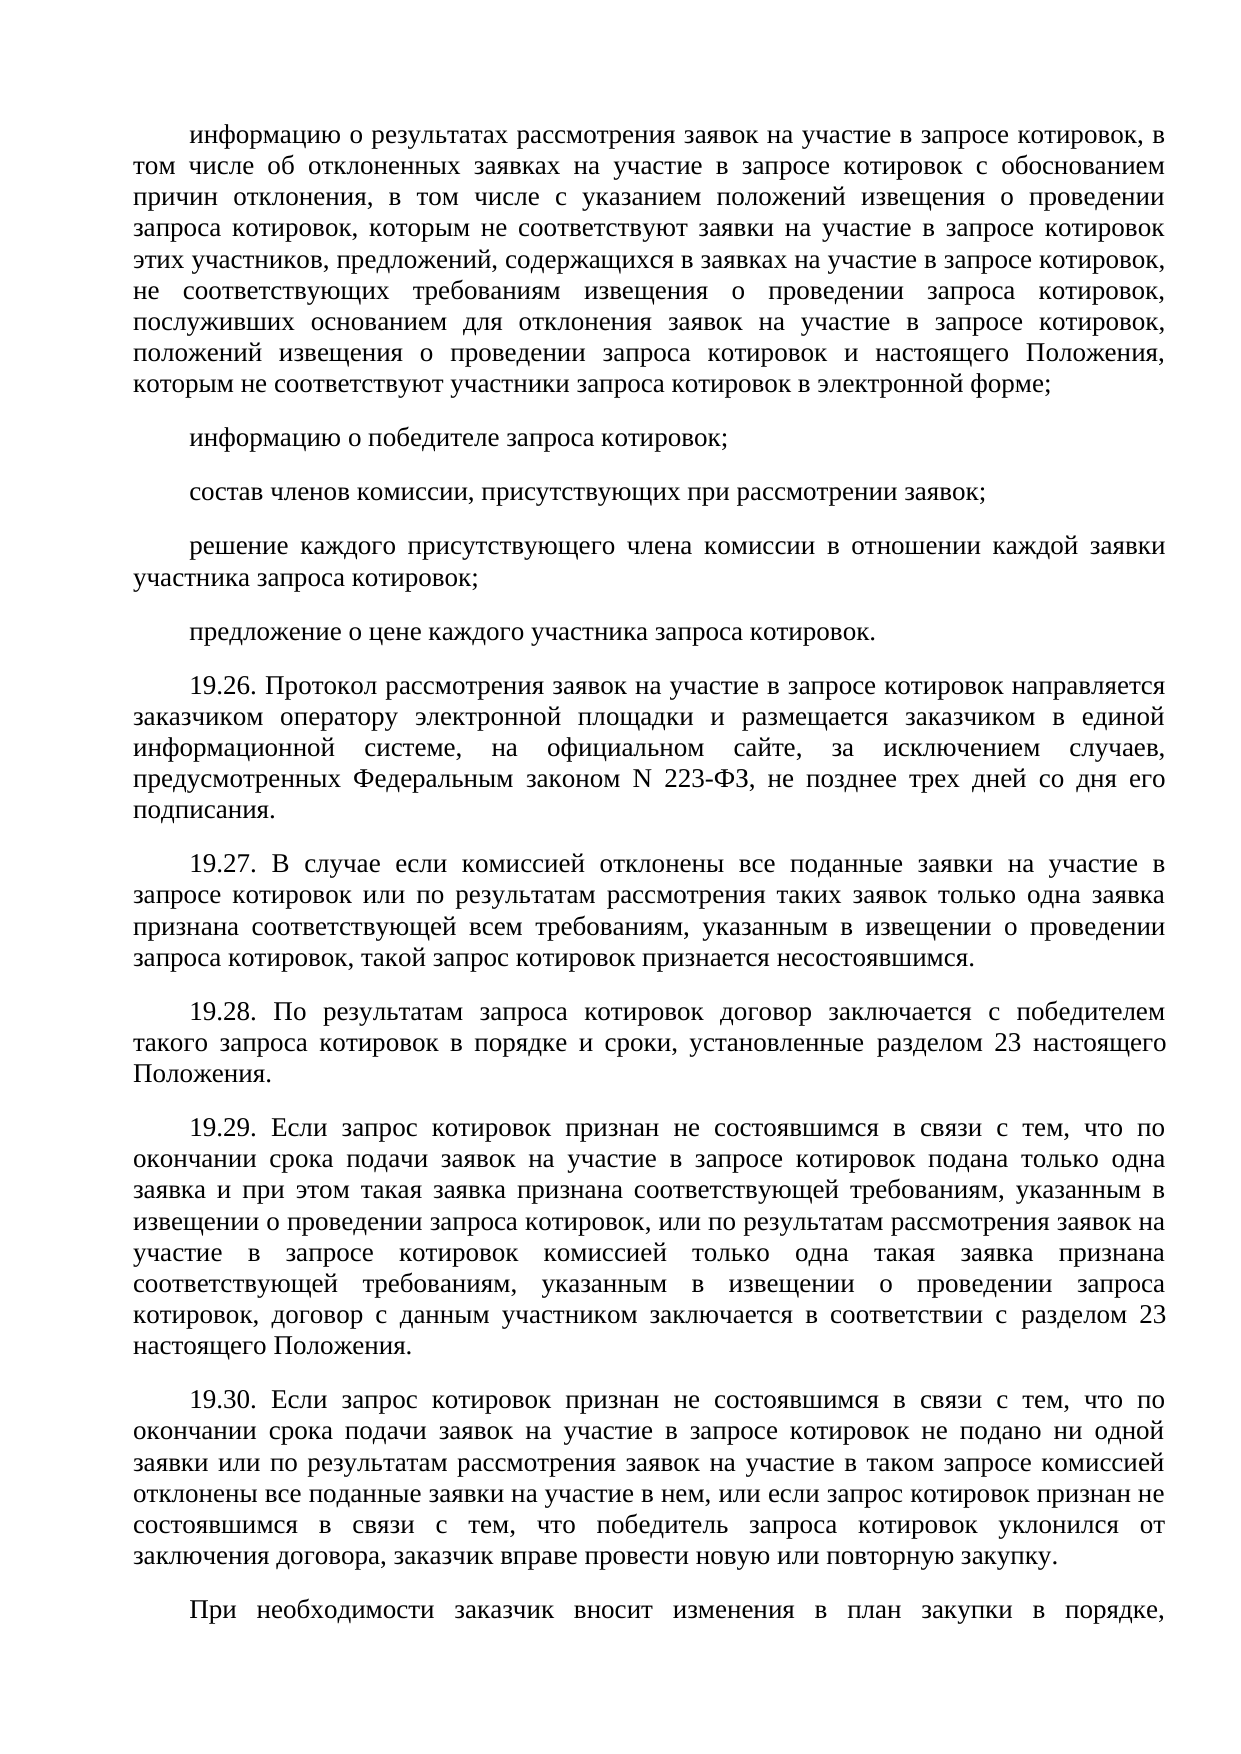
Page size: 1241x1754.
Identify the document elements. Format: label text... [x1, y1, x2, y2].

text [133, 1593, 1167, 1624]
text решение каждого присутствующего члена комиссии в отношении каждой заявки участника запроса котировок; [133, 529, 1167, 592]
text информацию о результатах рассмотрения заявок на участие в запросе котировок, в том числе об отклоненных заявках на участие в запросе котировок с обоснованием причин отклонения, в том числе с указанием положений извещения о проведении запроса котировок, которым не соответствуют заявки на участие в запросе котировок этих участников, предложений, содержащихся в заявках на участие в запросе котировок, не соответствующих требованиям извещения о проведении запроса котировок, послуживших основанием для отклонения заявок на участие в запросе котировок, положений извещения о проведении запроса котировок и настоящего Положения, которым не соответствуют участники запроса котировок в электронной форме; [133, 118, 1167, 398]
text предложение о цене каждого участника запроса котировок. [133, 615, 1167, 646]
text 19.27. В случае если комиссией отклонены все поданные заявки на участие в запросе котировок или по результатам рассмотрения таких заявок только одна заявка признана соответствующей всем требованиям, указанным в извещении о проведении запроса котировок, такой запрос котировок признается несостоявшимся. [133, 847, 1167, 972]
text 19.28. По результатам запроса котировок договор заключается с победителем такого запроса котировок в порядке и сроки, установленные разделом 23 настоящего Положения. [133, 995, 1167, 1088]
text 19.26. Протокол рассмотрения заявок на участие в запросе котировок направляется заказчиком оператору электронной площадки и размещается заказчиком в единой информационной системе, на официальном сайте, за исключением случаев, предусмотренных Федеральным законом N 223-ФЗ, не позднее трех дней со дня его подписания. [133, 669, 1167, 824]
text 19.30. Если запрос котировок признан не состоявшимся в связи с тем, что по окончании срока подачи заявок на участие в запросе котировок не подано ни одной заявки или по результатам рассмотрения заявок на участие в таком запросе комиссией отклонены все поданные заявки на участие в нем, или если запрос котировок признан не состоявшимся в связи с тем, что победитель запроса котировок уклонился от заключения договора, заказчик вправе провести новую или повторную закупку. [133, 1383, 1167, 1570]
text состав членов комиссии, присутствующих при рассмотрении заявок; [133, 475, 1167, 507]
text информацию о победителе запроса котировок; [133, 421, 1167, 452]
text 19.29. Если запрос котировок признан не состоявшимся в связи с тем, что по окончании срока подачи заявок на участие в запросе котировок подана только одна заявка и при этом такая заявка признана соответствующей требованиям, указанным в извещении о проведении запроса котировок, или по результатам рассмотрения заявок на участие в запросе котировок комиссией только одна такая заявка признана соответствующей требованиям, указанным в извещении о проведении запроса котировок, договор с данным участником заключается в соответствии с разделом 23 настоящего Положения. [133, 1111, 1167, 1360]
